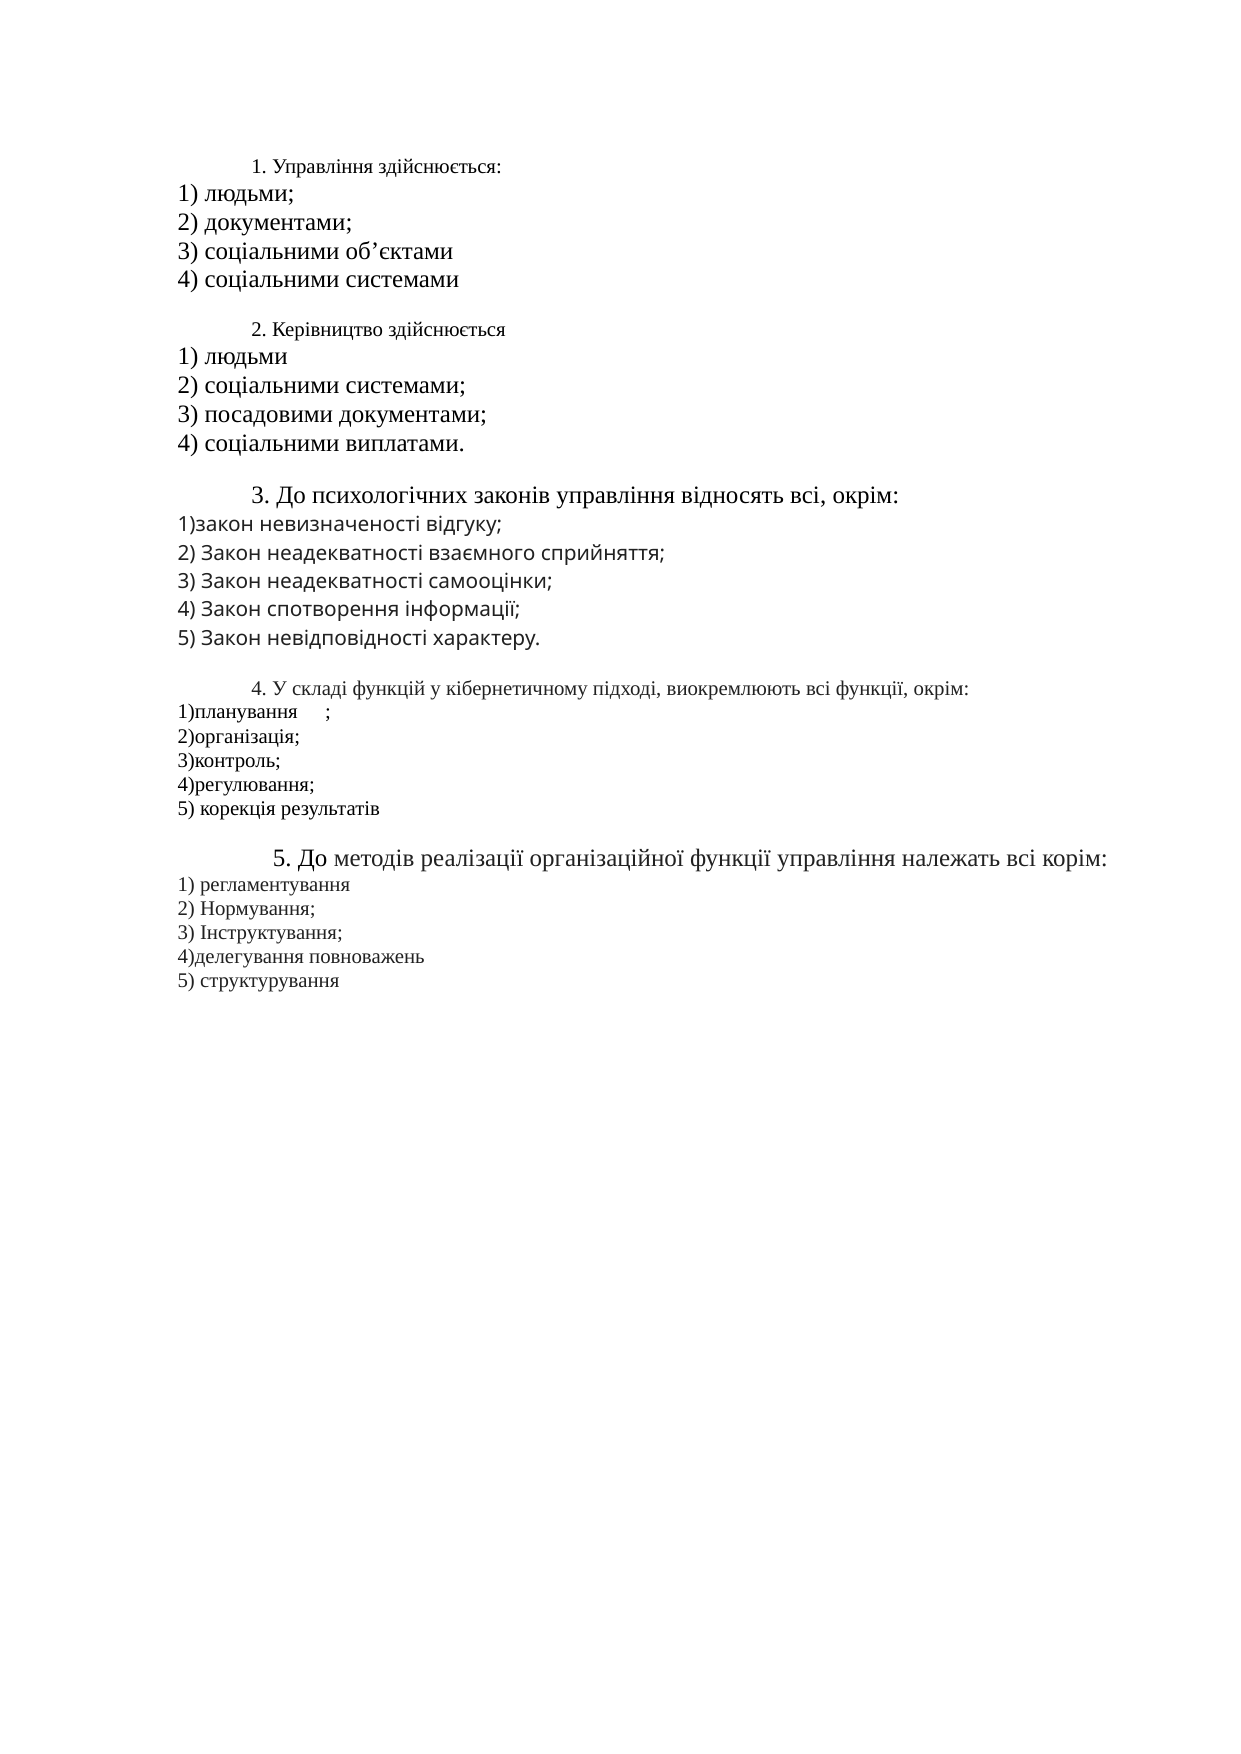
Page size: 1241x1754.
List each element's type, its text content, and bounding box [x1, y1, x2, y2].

text 5) Закон невідповідності характеру. [177, 623, 1152, 651]
text 4) соціальними системами [177, 264, 1152, 293]
text 2) соціальними системами; [177, 370, 1152, 399]
text 4)делегування повноважень [177, 944, 1152, 968]
text 1)планування ; [177, 699, 1152, 723]
text 3) Інструктування; [177, 920, 1152, 944]
text 1. Управління здійснюється: [177, 154, 1152, 178]
text 3) соціальними об’єктами [177, 236, 1152, 264]
text 3) Закон неадекватності самооцінки; [177, 566, 1152, 594]
text 5. До методів реалізації організаційної функції управління належать всі корім: [177, 843, 1152, 872]
text 5) структурування [177, 968, 1152, 992]
text 2) документами; [177, 207, 1152, 236]
text 3) посадовими документами; [177, 399, 1152, 428]
text 1)закон невизначеності відгуку; [177, 509, 1152, 538]
text 1) регламентування [177, 872, 1152, 896]
text 1) людьми [177, 341, 1152, 370]
text 2) Нормування; [177, 896, 1152, 920]
text 1) людьми; [177, 178, 1152, 207]
text 4)регулювання; [177, 772, 1152, 796]
text 3)контроль; [177, 748, 1152, 772]
text 2) Закон неадекватності взаємного сприйняття; [177, 538, 1152, 566]
text 5) корекція результатів [177, 796, 1152, 820]
text 4) соціальними виплатами. [177, 428, 1152, 456]
text 3. До психологічних законів управління відносять всі, окрім: [177, 480, 1152, 509]
text 2)організація; [177, 723, 1152, 748]
text 2. Керівництво здійснюється [177, 317, 1152, 341]
text 4) Закон спотворення інформації; [177, 594, 1152, 623]
text 4. У складі функцій у кібернетичному підході, виокремлюють всі функції, окрім: [177, 675, 1152, 699]
